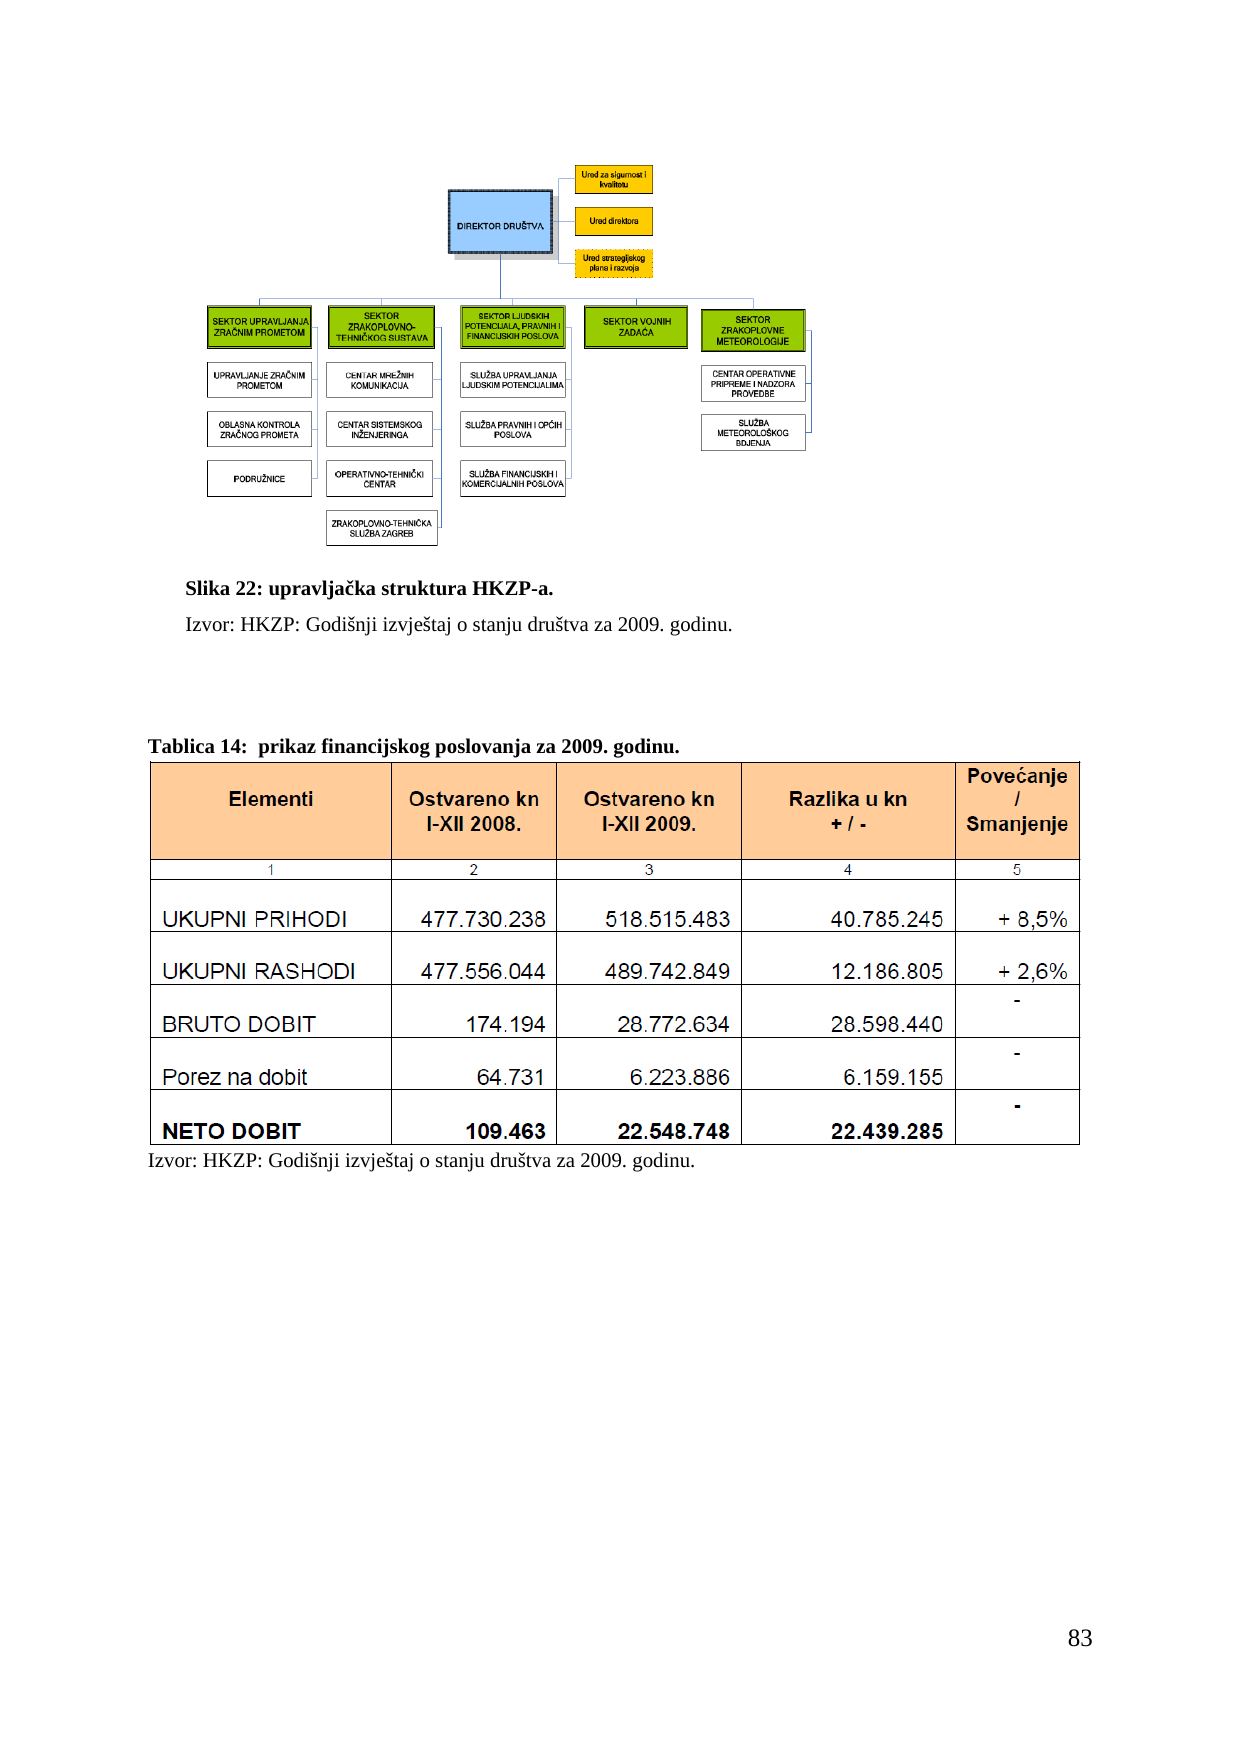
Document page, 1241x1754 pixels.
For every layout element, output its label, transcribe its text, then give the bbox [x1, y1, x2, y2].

text Izvor: HKZP: Godišnji izvještaj o stanju društva za 2009. godinu. [148, 1148, 1092, 1172]
text Izvor: HKZP: Godišnji izvještaj o stanju društva za 2009. godinu. [148, 612, 1092, 636]
text Tablica 14: prikaz financijskog poslovanja za 2009. godinu. [148, 734, 1092, 758]
text Slika 22: upravljačka struktura HKZP-a. [148, 576, 1092, 600]
